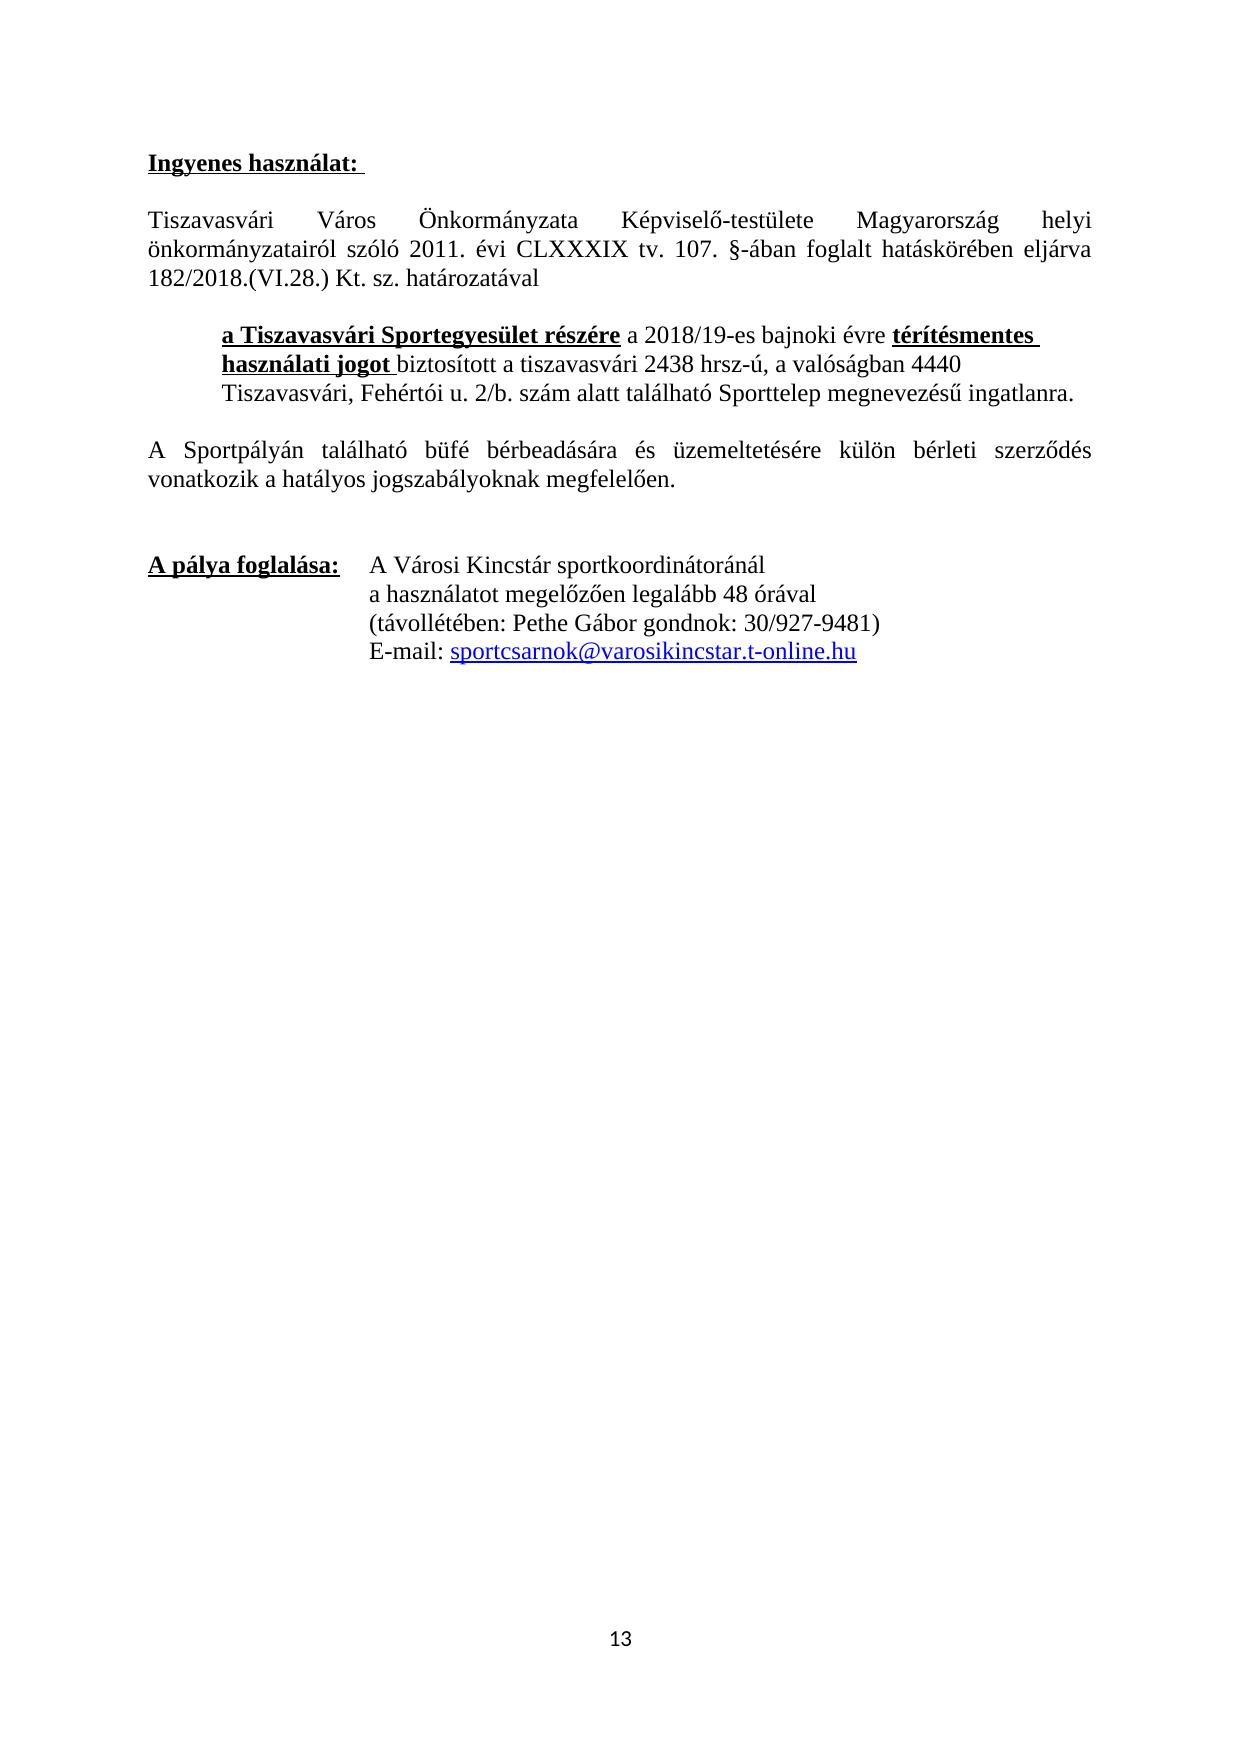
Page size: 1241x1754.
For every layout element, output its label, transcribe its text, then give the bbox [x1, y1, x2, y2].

text Tiszavasvári Város Önkormányzata Képviselő-testülete Magyarország helyi önkormányzatairól szóló 2011. évi CLXXXIX tv. 107. §-ában foglalt hatáskörében eljárva 182/2018.(VI.28.) Kt. sz. határozatával [148, 205, 1093, 291]
text a Tiszavasvári Sportegyesület részére a 2018/19-es bajnoki évre térítésmentes használati jogot biztosított a tiszavasvári 2438 hrsz-ú, a valóságban 4440 Tiszavasvári, Fehértói u. 2/b. szám alatt található Sporttelep megnevezésű ingatlanra. [221, 320, 1093, 406]
text Ingyenes használat: [148, 148, 1093, 176]
text (távollétében: Pethe Gábor gondnok: 30/927-9481) [295, 608, 1093, 636]
text E-mail: sportcsarnok@varosikincstar.t-online.hu [295, 636, 1093, 665]
text A Sportpályán található büfé bérbeadására és üzemeltetésére külön bérleti szerződés vonatkozik a hatályos jogszabályoknak megfelelően. [148, 435, 1093, 493]
text a használatot megelőzően legalább 48 órával [295, 579, 1093, 608]
text A pálya foglalása: A Városi Kincstár sportkoordinátoránál [148, 550, 1093, 579]
